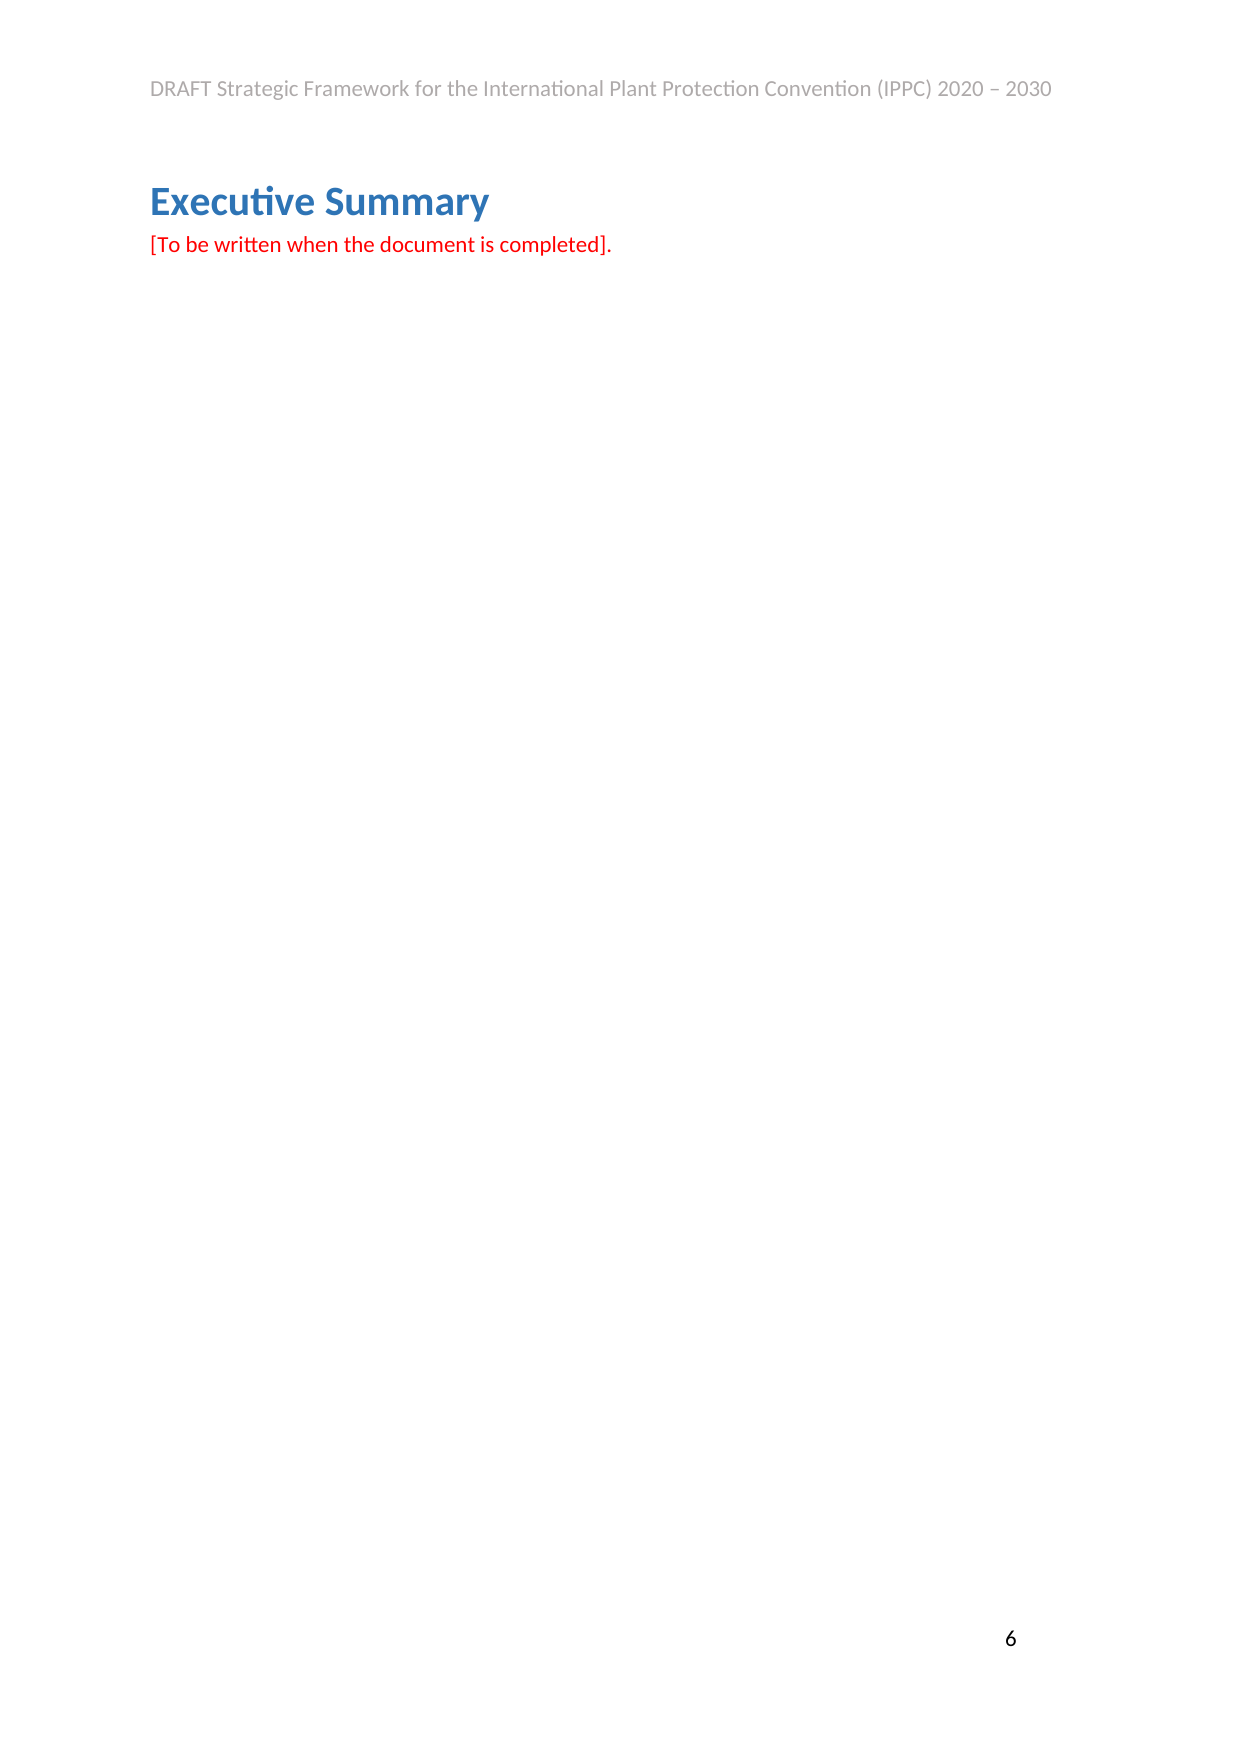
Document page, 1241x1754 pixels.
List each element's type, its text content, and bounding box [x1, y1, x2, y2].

subtitle Executive Summary [150, 175, 1090, 226]
text [To be written when the document is completed]. [150, 230, 1090, 258]
